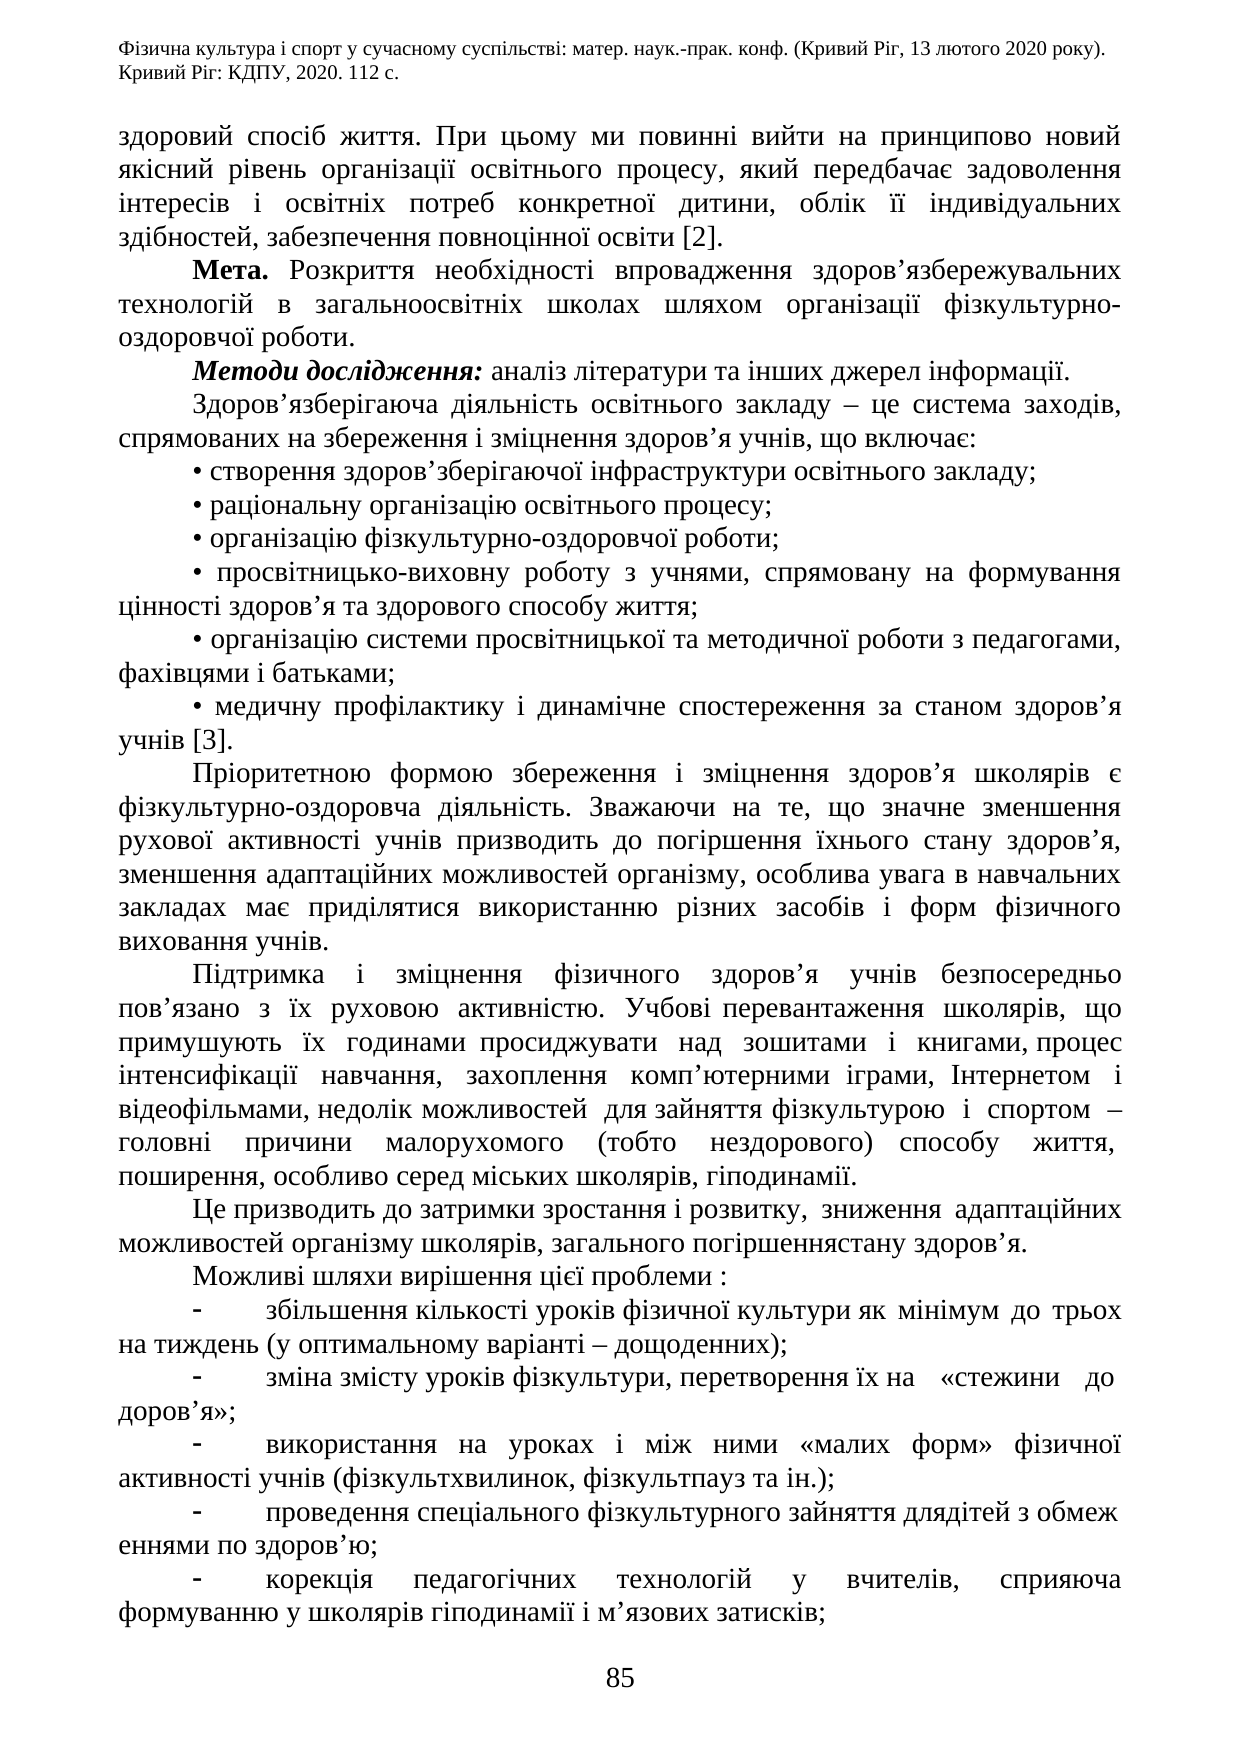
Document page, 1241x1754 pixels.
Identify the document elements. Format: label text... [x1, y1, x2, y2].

text Підтримка і зміцнення фізичного здоров’я учнів безпосередньо пов’язано з їх руховою активністю. Учбові перевантаження школярів, що примушують їх годинами просиджувати над зошитами і книгами, процес інтенсифікації навчання, захоплення комп’ютерними іграми, Інтернетом і відеофільмами, недолік можливостей для зайняття фізкультурою і спортом – головні причини малорухомого (тобто нездорового) способу життя, поширення, особливо серед міських школярів, гіподинамії. [118, 957, 1122, 1191]
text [118, 118, 1122, 252]
text Пріоритетною формою збереження і зміцнення здоров’я школярів є фізкультурно-оздоровча діяльність. Зважаючи на те, що значне зменшення рухової активності учнів призводить до погіршення їхнього стану здоров’я, зменшення адаптаційних можливостей організму, особлива увага в навчальних закладах має приділятися використанню різних засобів і форм фізичного виховання учнів. [118, 755, 1122, 957]
list корекція педагогічних технологій у вчителів, сприяюча формуванню у школярів гіподинамії і м’язових затисків; [118, 1561, 1122, 1628]
text • раціональну організацію освітнього процесу; [118, 487, 1122, 521]
text • медичну профілактику і динамічне спостереження за станом здоров’я учнів [3]. [118, 688, 1122, 755]
text • організацію системи просвітницької та методичної роботи з педагогами, фахівцями і батьками; [118, 621, 1122, 688]
list проведення спеціального фізкультурного зайняття длядітей з обмеженнями по здоров’ю; [118, 1494, 1122, 1561]
text Це призводить до затримки зростання і розвитку, зниження адаптаційних можливостей організму школярів, загального погіршеннястану здоров’я. [118, 1191, 1122, 1258]
text Методи дослідження: аналіз літератури та інших джерел інформації. [118, 353, 1122, 386]
list збільшення кількості уроків фізичної культури як мінімум до трьох на тиждень (у оптимальному варіанті – дощоденних); [118, 1292, 1122, 1359]
text Мета. Розкриття необхідності впровадження здоров’язбережувальних технологій в загальноосвітніх школах шляхом організації фізкультурно-оздоровчої роботи. [118, 252, 1122, 353]
list зміна змісту уроків фізкультури, перетворення їх на «стежини до доров’я»; [118, 1359, 1122, 1426]
text • просвітницько-виховну роботу з учнями, спрямовану на формування цінності здоров’я та здорового способу життя; [118, 554, 1122, 621]
text • створення здоров’зберігаючої інфраструктури освітнього закладу; [118, 453, 1122, 487]
list використання на уроках і між ними «малих форм» фізичної активності учнів (фізкультхвилинок, фізкультпауз та ін.); [118, 1426, 1122, 1494]
text Здоров’язберігаюча діяльність освітнього закладу ‒ це система заходів, спрямованих на збереження і зміцнення здоров’я учнів, що включає: [118, 386, 1122, 453]
text Можливі шляхи вирішення цієї проблеми : [118, 1258, 1122, 1292]
text • організацію фізкультурно-оздоровчої роботи; [118, 521, 1122, 554]
